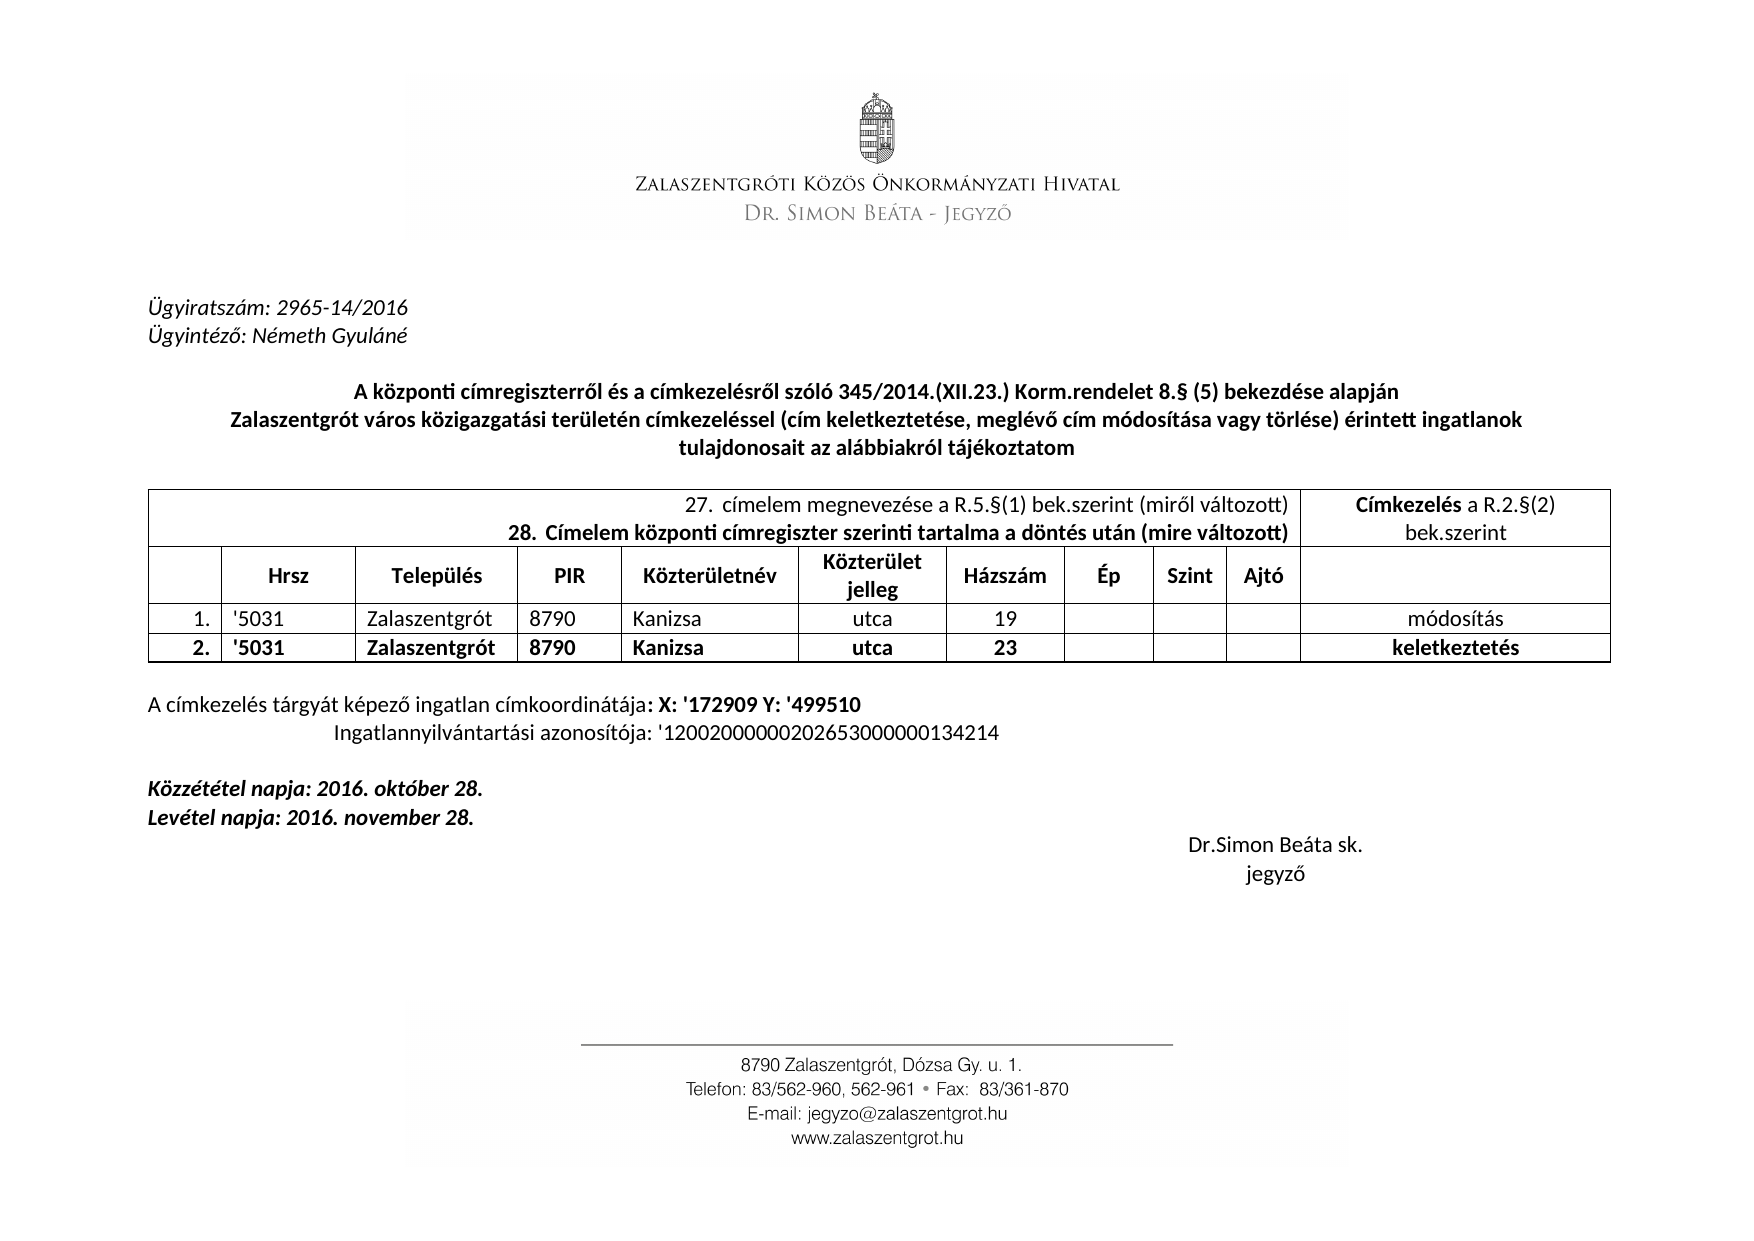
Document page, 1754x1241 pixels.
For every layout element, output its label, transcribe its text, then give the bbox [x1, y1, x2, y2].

picture [404, 1000, 1350, 1167]
table_cell utca [799, 634, 946, 661]
text A címkezelés tárgyát képező ingatlan címkoordinátája: X: '172909 Y: '499510 [148, 691, 1606, 718]
text Ügyiratszám: 2965-14/2016 [148, 293, 1606, 321]
table_cell Házszám [947, 547, 1064, 603]
text Zalaszentgrót város közigazgatási területén címkezeléssel (cím keletkeztetése, meglévő cím módosítása vagy törlése) érintett ingatlanok [148, 405, 1606, 433]
text Ügyintéző: Németh Gyuláné [148, 321, 1606, 349]
table_cell Hrsz [222, 547, 355, 603]
table_cell '5031 [222, 634, 355, 661]
table_cell Kanizsa [622, 634, 798, 661]
table_cell 19 [947, 604, 1064, 632]
text tulajdonosait az alábbiakról tájékoztatom [148, 433, 1606, 461]
text jegyző [945, 859, 1606, 887]
table_cell PIR [518, 547, 621, 603]
table_cell Település [356, 547, 517, 603]
table_cell [1227, 634, 1300, 661]
text A központi címregiszterről és a címkezelésről szóló 345/2014.(XII.23.) Korm.rendelet 8.§ (5) bekezdése alapján [148, 377, 1606, 405]
table_cell 1. [149, 604, 221, 632]
table_cell módosítás [1301, 604, 1610, 632]
table_cell Ajtó [1227, 547, 1300, 603]
text Közzététel napja: 2016. október 28. [148, 774, 1606, 803]
table_cell 2. [149, 634, 221, 661]
table_cell keletkeztetés [1301, 634, 1610, 661]
table_cell [1154, 634, 1226, 661]
picture [404, 73, 1350, 240]
table_cell [1065, 604, 1153, 632]
table_cell [149, 547, 221, 603]
table_cell 23 [947, 634, 1064, 661]
table_cell Közterületnév [622, 547, 798, 603]
text Ingatlannyilvántartási azonosítója: '12002000000202653000000134214 [260, 718, 1606, 747]
table_cell 8790 [518, 634, 621, 661]
table_header címelem megnevezése a R.5.§(1) bek.szerint (miről változott) Címelem központi címregiszter szerinti tartalma a döntés után (mire változott) [149, 490, 1300, 546]
table_cell utca [799, 604, 946, 632]
table_cell Zalaszentgrót [356, 634, 517, 661]
table_cell [1301, 547, 1610, 603]
table_cell Zalaszentgrót [356, 604, 517, 632]
table_cell '5031 [222, 604, 355, 632]
table_cell Szint [1154, 547, 1226, 603]
text Levétel napja: 2016. november 28. [148, 803, 1606, 831]
table_header Címkezelés a R.2.§(2) bek.szerint [1301, 490, 1610, 546]
table_cell [1065, 634, 1153, 661]
table_cell [1154, 604, 1226, 632]
table_cell Ép [1065, 547, 1153, 603]
text Dr.Simon Beáta sk. [945, 831, 1606, 859]
table_cell Kanizsa [622, 604, 798, 632]
table_cell Közterület jelleg [799, 547, 946, 603]
table_cell [1227, 604, 1300, 632]
table_cell 8790 [518, 604, 621, 632]
